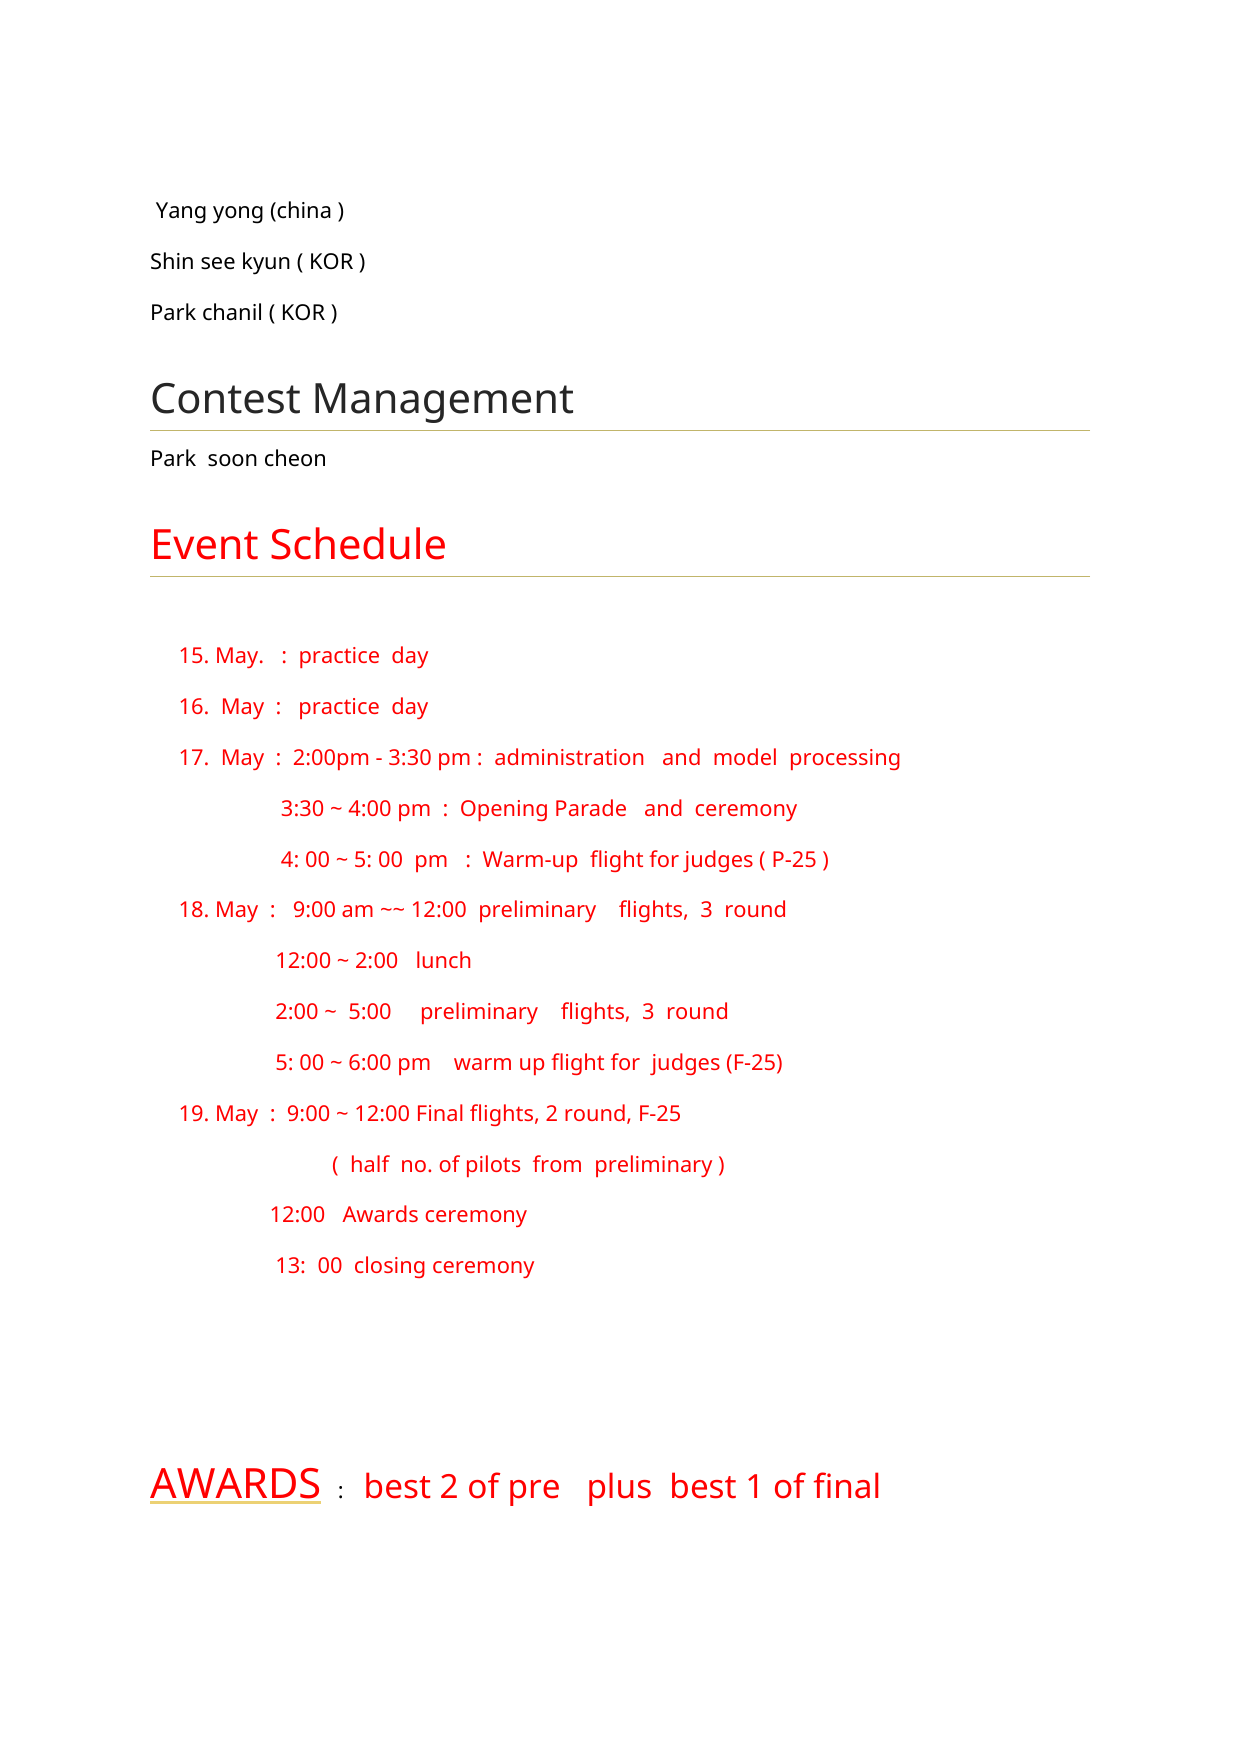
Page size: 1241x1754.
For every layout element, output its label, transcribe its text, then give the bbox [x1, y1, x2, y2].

text 3:30 ~ 4:00 pm : Opening Parade and ceremony [150, 793, 1090, 822]
text ( half no. of pilots from preliminary ) [150, 1148, 1090, 1178]
text 13: 00 closing ceremony [150, 1250, 1090, 1280]
text 18. May : 9:00 am ~~ 12:00 preliminary flights, 3 round [150, 894, 1090, 924]
text Park soon cheon [150, 443, 1090, 473]
text Park chanil ( KOR ) [150, 297, 1090, 327]
subtitle Contest Management [150, 369, 1090, 430]
subtitle Event Schedule [150, 515, 1090, 576]
text Shin see kyun ( KOR ) [150, 246, 1090, 276]
text 12:00 ~ 2:00 lunch [150, 945, 1090, 975]
text 2:00 ~ 5:00 preliminary flights, 3 round [150, 996, 1090, 1026]
text 17. May : 2:00pm - 3:30 pm : administration and model processing [150, 742, 1090, 772]
text 4: 00 ~ 5: 00 pm : Warm-up flight for judges ( P-25 ) [150, 843, 1090, 873]
text 15. May. : practice day [150, 640, 1090, 670]
text Yang yong (china ) [150, 195, 1090, 225]
text 16. May : practice day [150, 691, 1090, 721]
text 19. May : 9:00 ~ 12:00 Final flights, 2 round, F-25 [150, 1098, 1090, 1127]
text AWARDS : best 2 of pre plus best 1 of final [150, 1453, 1090, 1510]
text 5: 00 ~ 6:00 pm warm up flight for judges (F-25) [150, 1047, 1090, 1077]
text 12:00 Awards ceremony [150, 1199, 1090, 1229]
